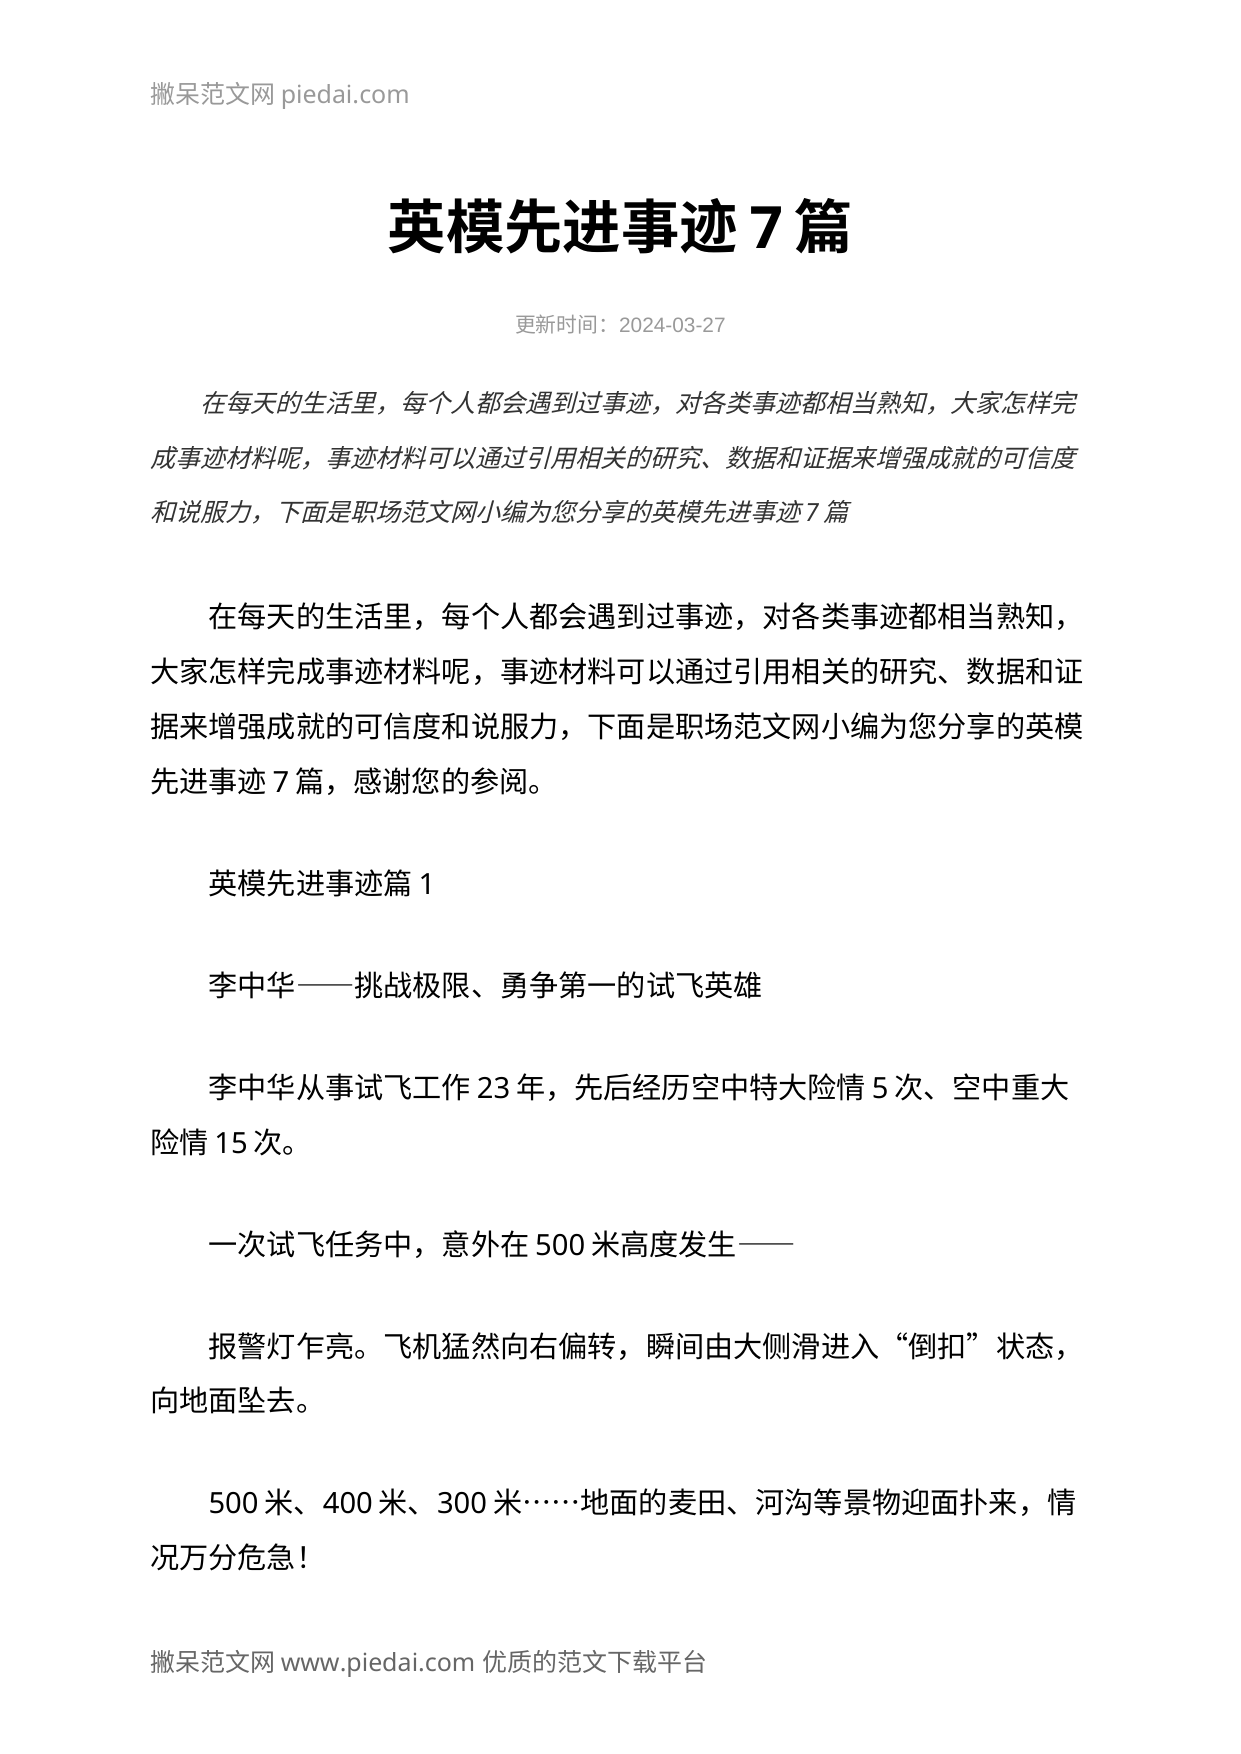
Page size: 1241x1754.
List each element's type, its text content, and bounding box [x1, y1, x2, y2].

text 在每天的生活里，每个人都会遇到过事迹，对各类事迹都相当熟知，大家怎样完成事迹材料呢，事迹材料可以通过引用相关的研究、数据和证据来增强成就的可信度和说服力，下面是职场范文网小编为您分享的英模先进事迹7篇 [150, 384, 1090, 529]
text 英模先进事迹篇1 [150, 860, 1090, 903]
text 更新时间：2024-03-27 [150, 313, 1090, 337]
text 李中华从事试飞工作23年，先后经历空中特大险情5次、空中重大险情15次。 [150, 1064, 1090, 1162]
text 500米、400米、300米……地面的麦田、河沟等景物迎面扑来，情况万分危急！ [150, 1480, 1090, 1577]
text 在每天的生活里，每个人都会遇到过事迹，对各类事迹都相当熟知，大家怎样完成事迹材料呢，事迹材料可以通过引用相关的研究、数据和证据来增强成就的可信度和说服力，下面是职场范文网小编为您分享的英模先进事迹7篇，感谢您的参阅。 [150, 594, 1090, 801]
text 李中华——挑战极限、勇争第一的试飞英雄 [150, 962, 1090, 1005]
text 一次试飞任务中，意外在500米高度发生—— [150, 1221, 1090, 1263]
text 报警灯乍亮。飞机猛然向右偏转，瞬间由大侧滑进入“倒扣”状态，向地面坠去。 [150, 1323, 1090, 1420]
subtitle 英模先进事迹7篇 [150, 181, 1090, 266]
